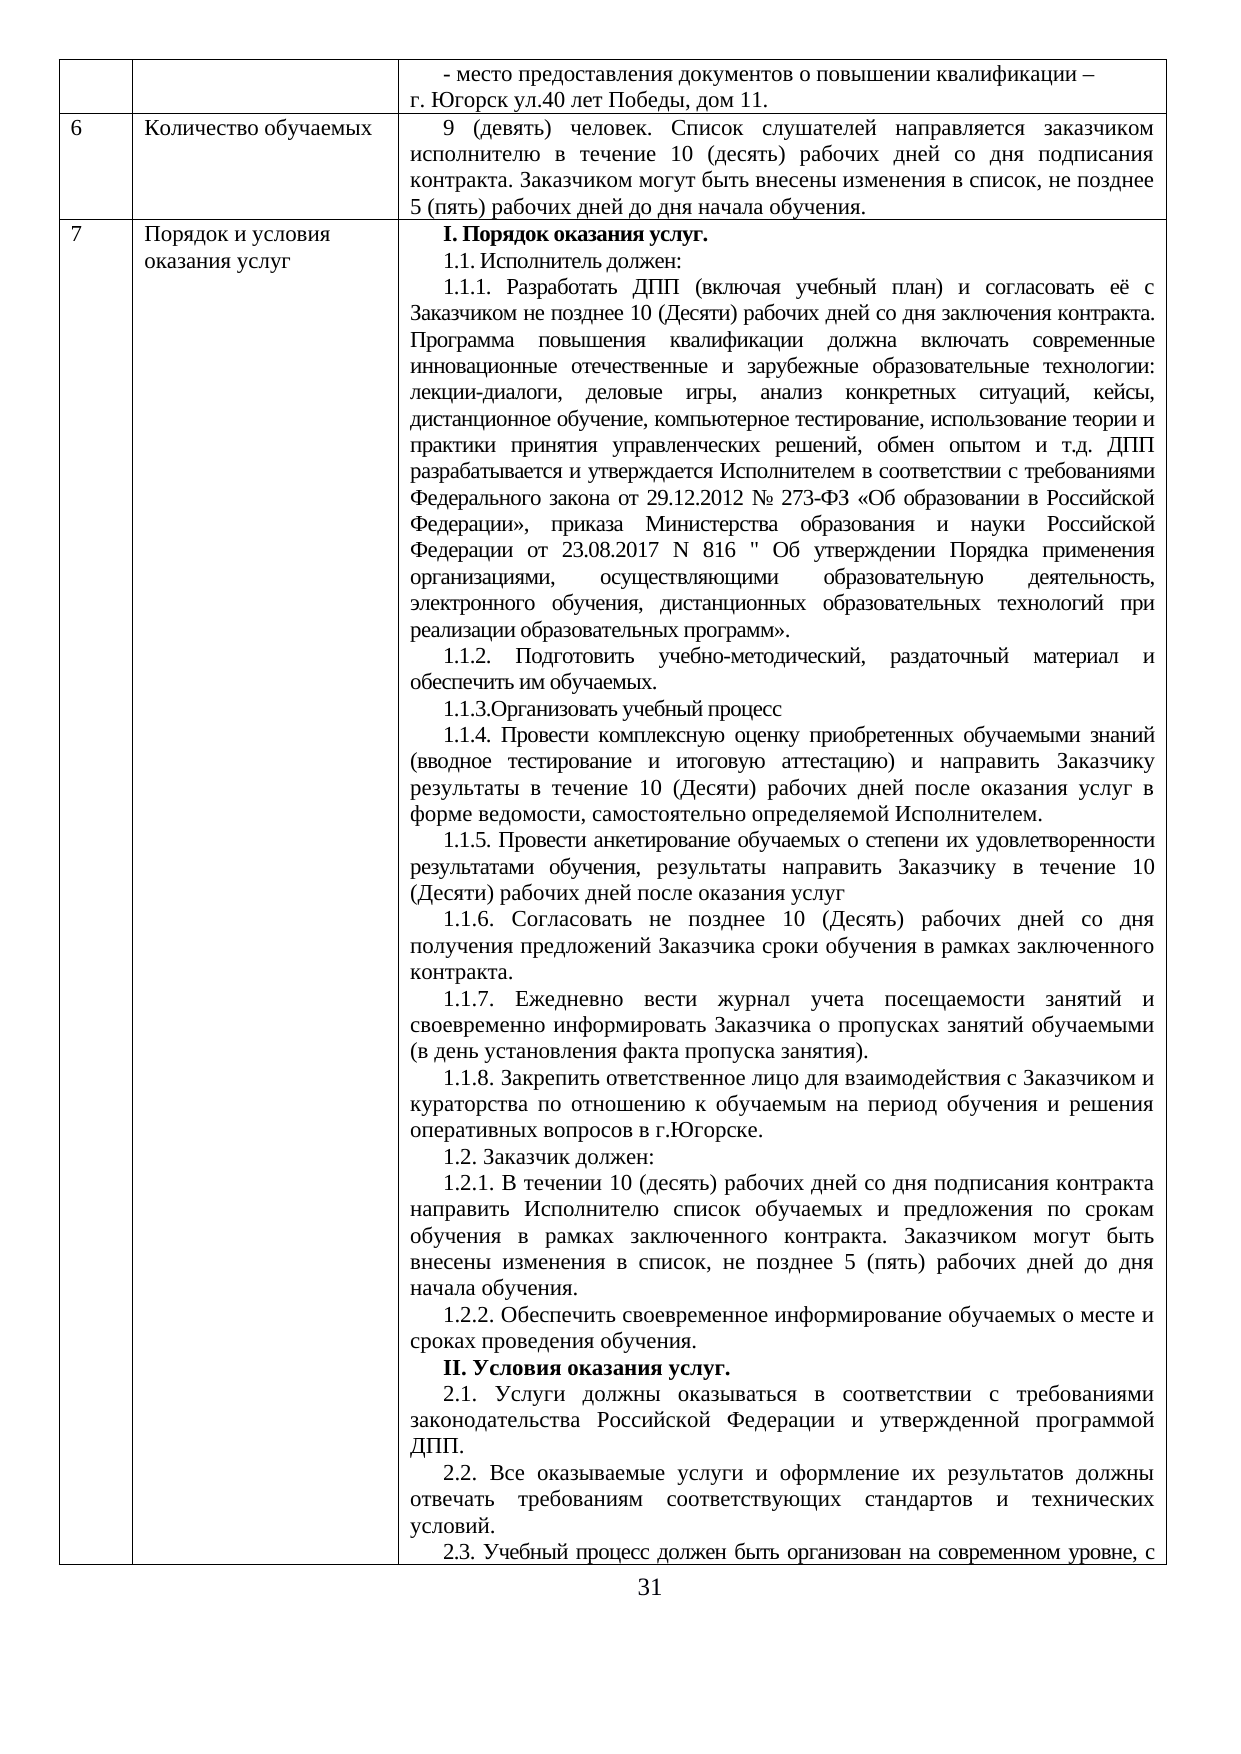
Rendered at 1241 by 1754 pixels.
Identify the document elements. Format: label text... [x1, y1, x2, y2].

table_cell Количество обучаемых [133, 114, 398, 219]
table_cell 6 [60, 114, 132, 219]
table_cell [133, 60, 398, 113]
table_cell 7 [60, 220, 132, 1564]
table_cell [399, 60, 1166, 113]
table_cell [399, 220, 1166, 1564]
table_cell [133, 220, 398, 1564]
table_cell 9 (девять) человек. Список слушателей направляется заказчиком исполнителю в течение 10 (десять) рабочих дней со дня подписания контракта. Заказчиком могут быть внесены изменения в список, не позднее 5 (пять) рабочих дней до дня начала обучения. [399, 114, 1166, 219]
table_cell 5 [60, 60, 132, 113]
